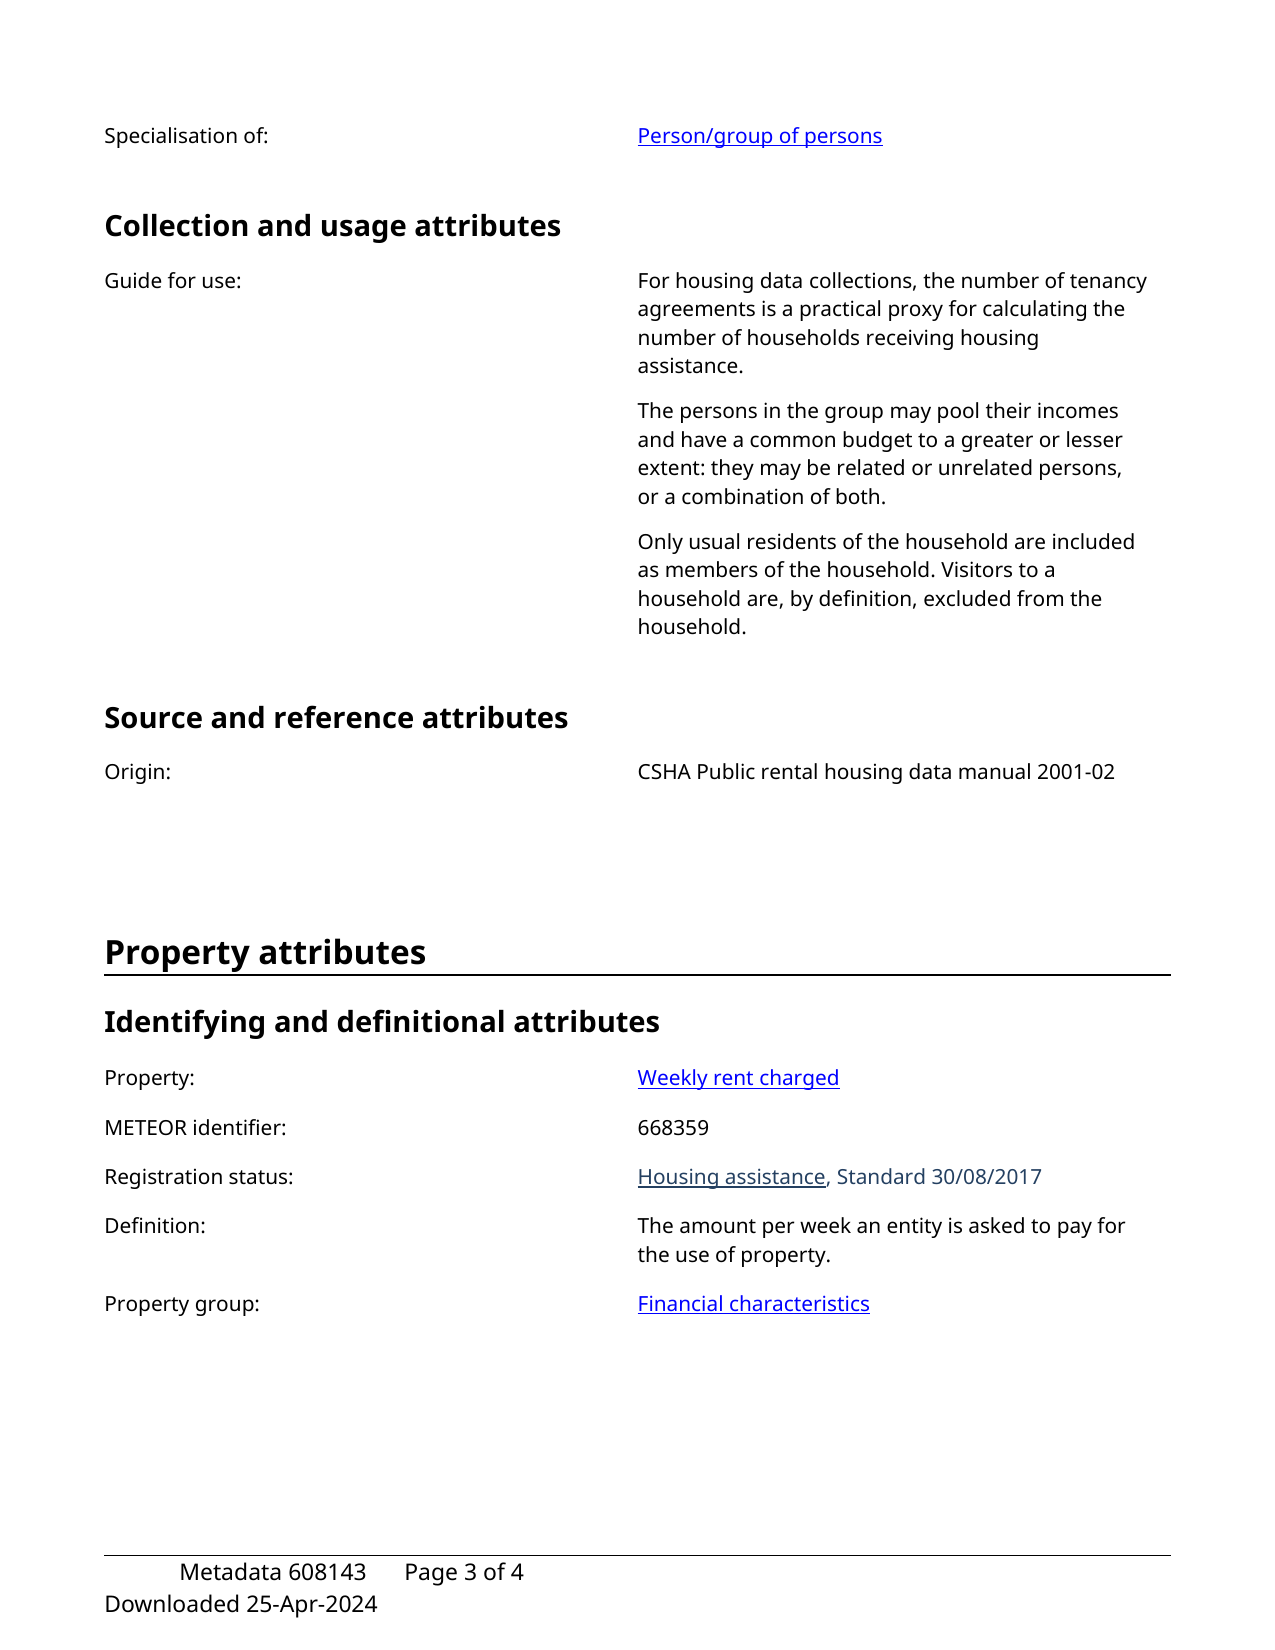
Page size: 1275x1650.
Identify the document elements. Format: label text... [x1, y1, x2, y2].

subtitle Identifying and definitional attributes [104, 1001, 1171, 1041]
table_cell Guide for use: [93, 256, 626, 651]
subtitle Property attributes [104, 929, 1171, 974]
table_cell The amount per week an entity is asked to pay for the use of property. [626, 1201, 1159, 1278]
table_cell Financial characteristics [626, 1279, 1159, 1328]
table_cell Definition: [93, 1201, 626, 1278]
table_cell Collection and usage attributes [93, 160, 1159, 256]
table_header Weekly rent charged [626, 1053, 1159, 1102]
table_cell 668359 [626, 1102, 1159, 1152]
table_cell For housing data collections, the number of tenancy agreements is a practical proxy for calculating the number of households receiving housing assistance. The persons in the group may pool their incomes and have a common budget to a greater or lesser extent: they may be related or unrelated persons, or a combination of both. Only usual residents of the household are included as members of the household. Visitors to a household are, by definition, excluded from the household. [626, 256, 1159, 651]
table_cell Specialisation of: [93, 110, 626, 160]
table_cell Person/group of persons [626, 110, 1159, 160]
table_cell Property group: [93, 1279, 626, 1328]
table_cell Registration status: [93, 1152, 626, 1201]
table_header Property: [93, 1053, 626, 1102]
table_cell Source and reference attributes [93, 651, 1159, 747]
table_cell Housing assistance, Standard 30/08/2017 [626, 1152, 1159, 1201]
table_cell Origin: [93, 747, 626, 841]
table_cell METEOR identifier: [93, 1102, 626, 1152]
table_cell CSHA Public rental housing data manual 2001-02 [626, 747, 1159, 841]
